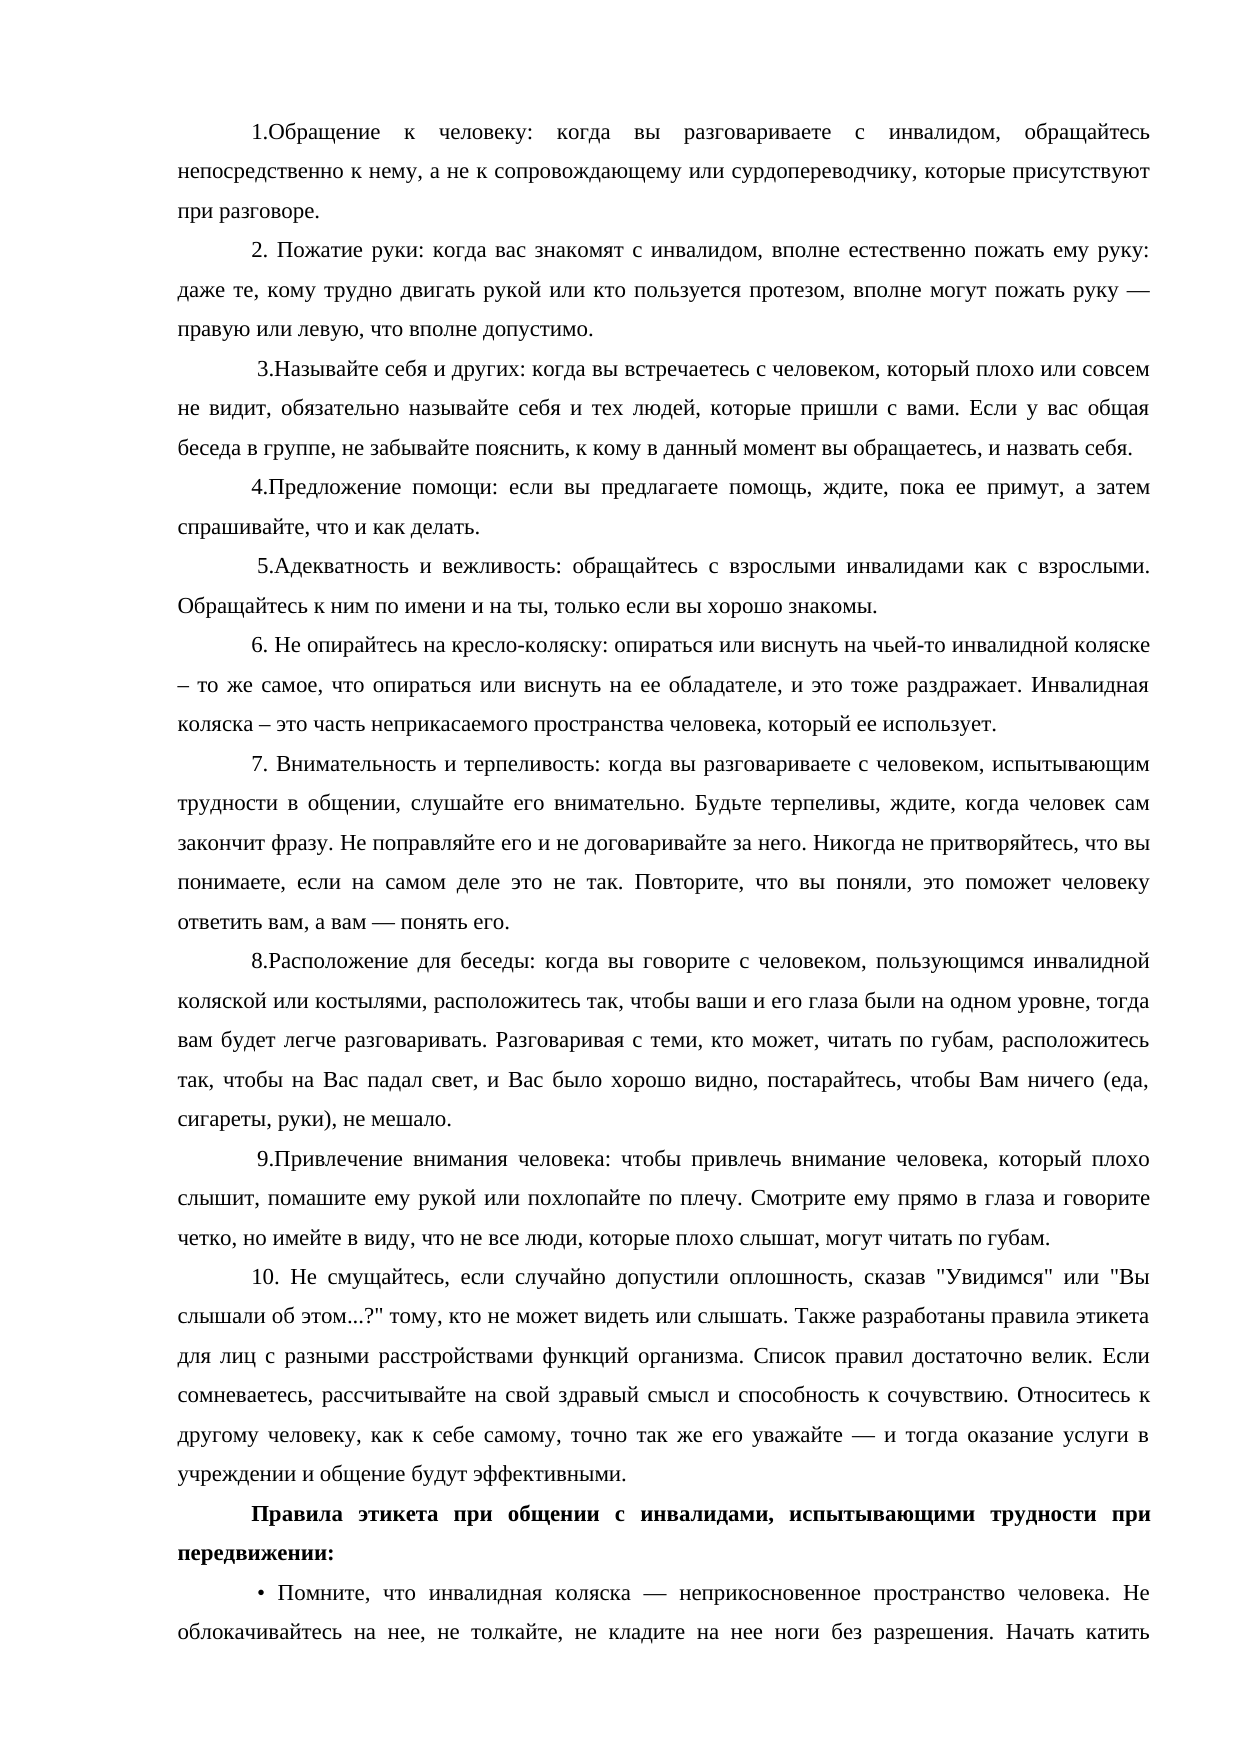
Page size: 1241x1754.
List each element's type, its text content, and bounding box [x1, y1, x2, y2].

text 6. Не опирайтесь на кресло-коляску: опираться или виснуть на чьей-то инвалидной коляске – то же самое, что опираться или виснуть на ее обладателе, и это тоже раздражает. Инвалидная коляска – это часть неприкасаемого пространства человека, который ее использует. [177, 631, 1152, 737]
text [177, 1579, 1152, 1645]
text 9.Привлечение внимания человека: чтобы привлечь внимание человека, который плохо слышит, помашите ему рукой или похлопайте по плечу. Смотрите ему прямо в глаза и говорите четко, но имейте в виду, что не все люди, которые плохо слышат, могут читать по губам. [177, 1144, 1152, 1250]
text Правила этикета при общении с инвалидами, испытывающими трудности при передвижении: [177, 1500, 1152, 1566]
text 1.Обращение к человеку: когда вы разговариваете с инвалидом, обращайтесь непосредственно к нему, а не к сопровождающему или сурдопереводчику, которые присутствуют при разговоре. [177, 118, 1152, 223]
text 10. Не смущайтесь, если случайно допустили оплошность, сказав "Увидимся" или "Вы слышали об этом...?" тому, кто не может видеть или слышать. Также разработаны правила этикета для лиц с разными расстройствами функций организма. Список правил достаточно велик. Если сомневаетесь, рассчитывайте на свой здравый смысл и способность к сочувствию. Относитесь к другому человеку, как к себе самому, точно так же его уважайте — и тогда оказание услуги в учреждении и общение будут эффективными. [177, 1263, 1152, 1487]
text 3.Называйте себя и других: когда вы встречаетесь с человеком, который плохо или совсем не видит, обязательно называйте себя и тех людей, которые пришли с вами. Если у вас общая беседа в группе, не забывайте пояснить, к кому в данный момент вы обращаетесь, и назвать себя. [177, 355, 1152, 460]
text 5.Адекватность и вежливость: обращайтесь с взрослыми инвалидами как с взрослыми. Обращайтесь к ним по имени и на ты, только если вы хорошо знакомы. [177, 552, 1152, 618]
text 2. Пожатие руки: когда вас знакомят с инвалидом, вполне естественно пожать ему руку: даже те, кому трудно двигать рукой или кто пользуется протезом, вполне могут пожать руку — правую или левую, что вполне допустимо. [177, 237, 1152, 342]
text 8.Расположение для беседы: когда вы говорите с человеком, пользующимся инвалидной коляской или костылями, расположитесь так, чтобы ваши и его глаза были на одном уровне, тогда вам будет легче разговаривать. Разговаривая с теми, кто может, читать по губам, расположитесь так, чтобы на Вас падал свет, и Вас было хорошо видно, постарайтесь, чтобы Вам ничего (еда, сигареты, руки), не мешало. [177, 947, 1152, 1131]
text 4.Предложение помощи: если вы предлагаете помощь, ждите, пока ее примут, а затем спрашивайте, что и как делать. [177, 473, 1152, 539]
text 7. Внимательность и терпеливость: когда вы разговариваете с человеком, испытывающим трудности в общении, слушайте его внимательно. Будьте терпеливы, ждите, когда человек сам закончит фразу. Не поправляйте его и не договаривайте за него. Никогда не притворяйтесь, что вы понимаете, если на самом деле это не так. Повторите, что вы поняли, это поможет человеку ответить вам, а вам — понять его. [177, 750, 1152, 934]
